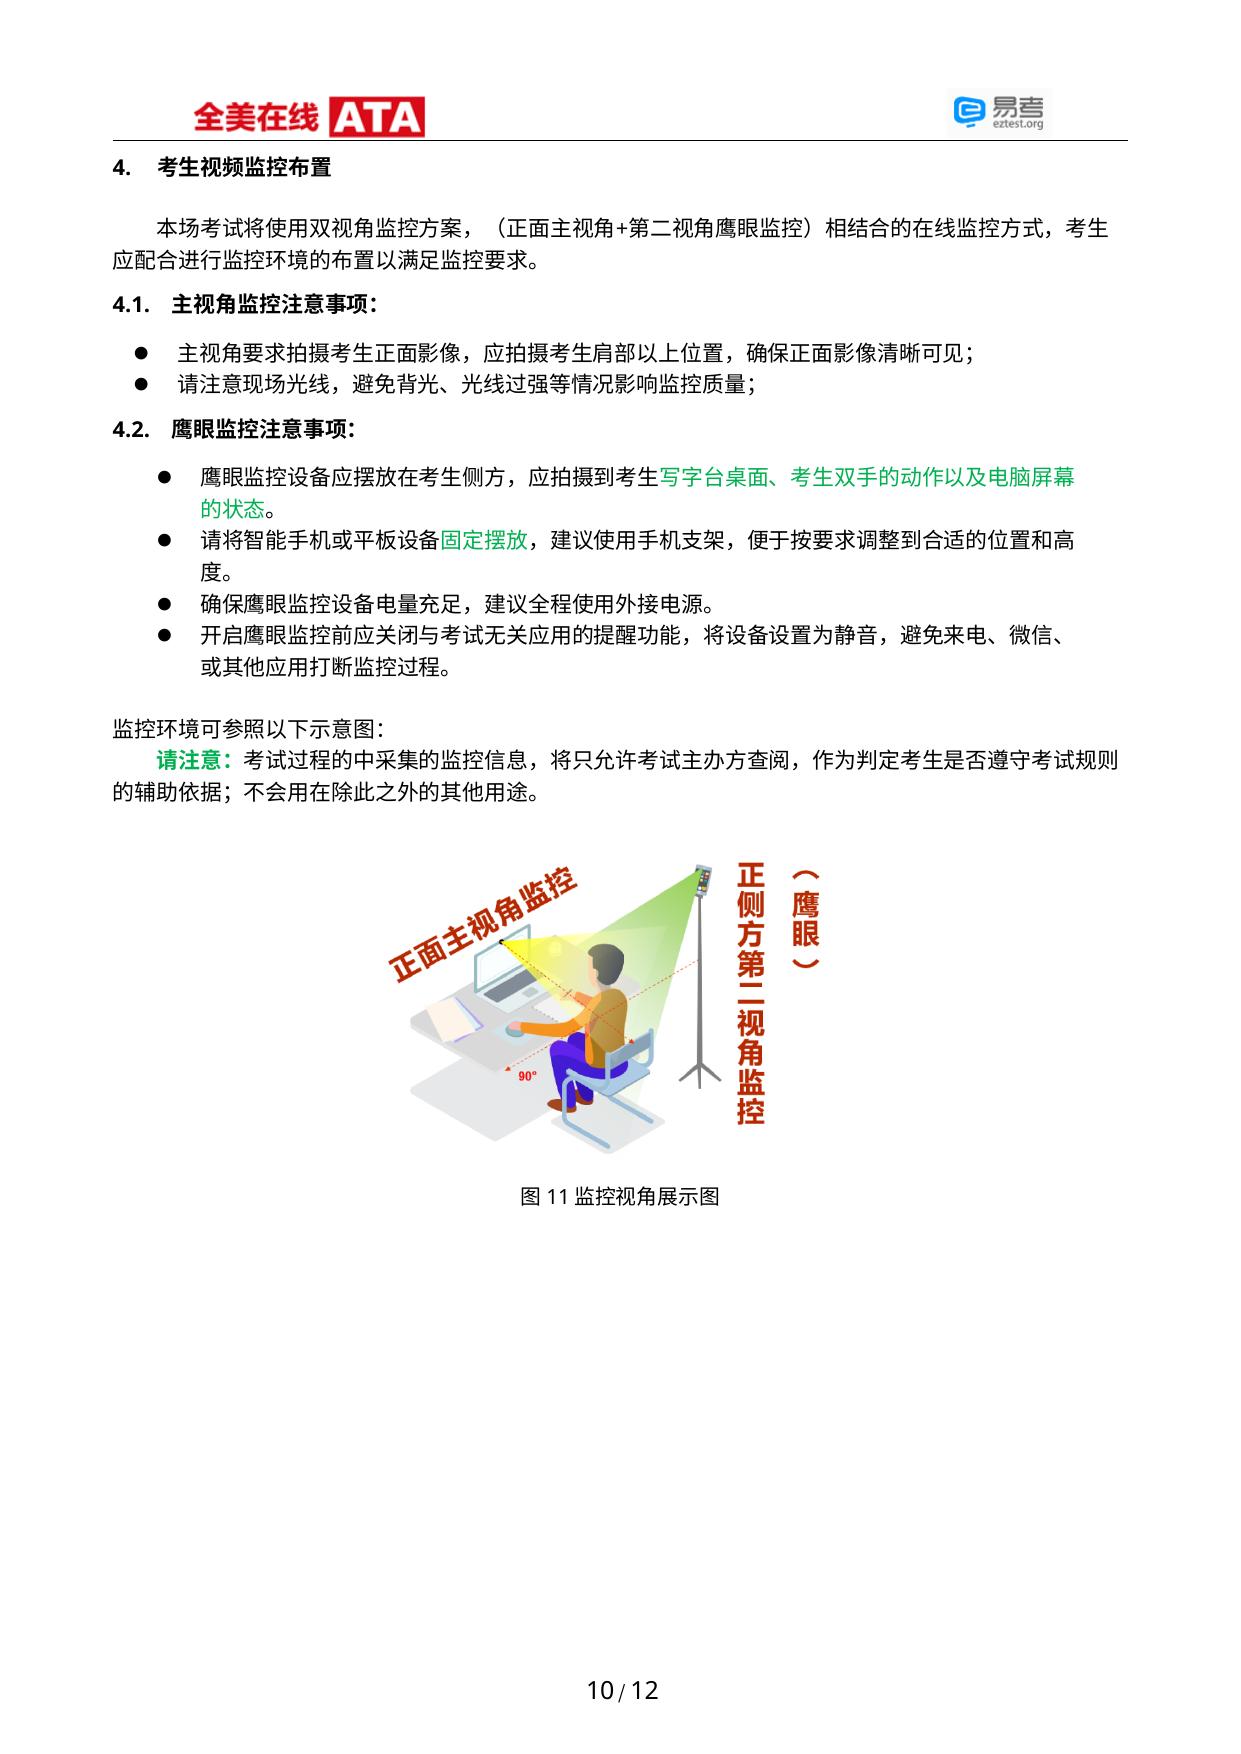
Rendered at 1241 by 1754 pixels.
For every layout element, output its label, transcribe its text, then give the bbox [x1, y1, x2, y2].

text 本场考试将使用双视角监控方案，（正面主视角+第二视角鹰眼监控）相结合的在线监控方式，考生应配合进行监控环境的布置以满足监控要求。 [112, 211, 1128, 274]
subtitle 鹰眼监控注意事项： [112, 411, 1128, 444]
list 开启鹰眼监控前应关闭与考试无关应用的提醒功能，将设备设置为静音，避免来电、微信、或其他应用打断监控过程。 [156, 618, 1084, 682]
text 监控环境可参照以下示意图： [112, 712, 1128, 743]
list 确保鹰眼监控设备电量充足，建议全程使用外接电源。 [156, 587, 1084, 618]
picture [329, 824, 912, 1171]
list 主视角要求拍摄考生正面影像，应拍摄考生肩部以上位置，确保正面影像清晰可见； [133, 336, 1084, 367]
list 请注意：考试过程的中采集的监控信息，将只允许考试主办方查阅，作为判定考生是否遵守考试规则的辅助依据；不会用在除此之外的其他用途。 [112, 743, 1128, 807]
subtitle 考生视频监控布置 [112, 150, 1128, 182]
list 鹰眼监控设备应摆放在考生侧方，应拍摄到考生写字台桌面、考生双手的动作以及电脑屏幕的状态。 [156, 460, 1084, 523]
picture [946, 88, 1053, 138]
list 请注意现场光线，避免背光、光线过强等情况影响监控质量； [133, 367, 1084, 399]
picture [187, 96, 426, 138]
list 请将智能手机或平板设备固定摆放，建议使用手机支架，便于按要求调整到合适的位置和高度。 [156, 523, 1084, 587]
subtitle 主视角监控注意事项： [112, 287, 1128, 319]
